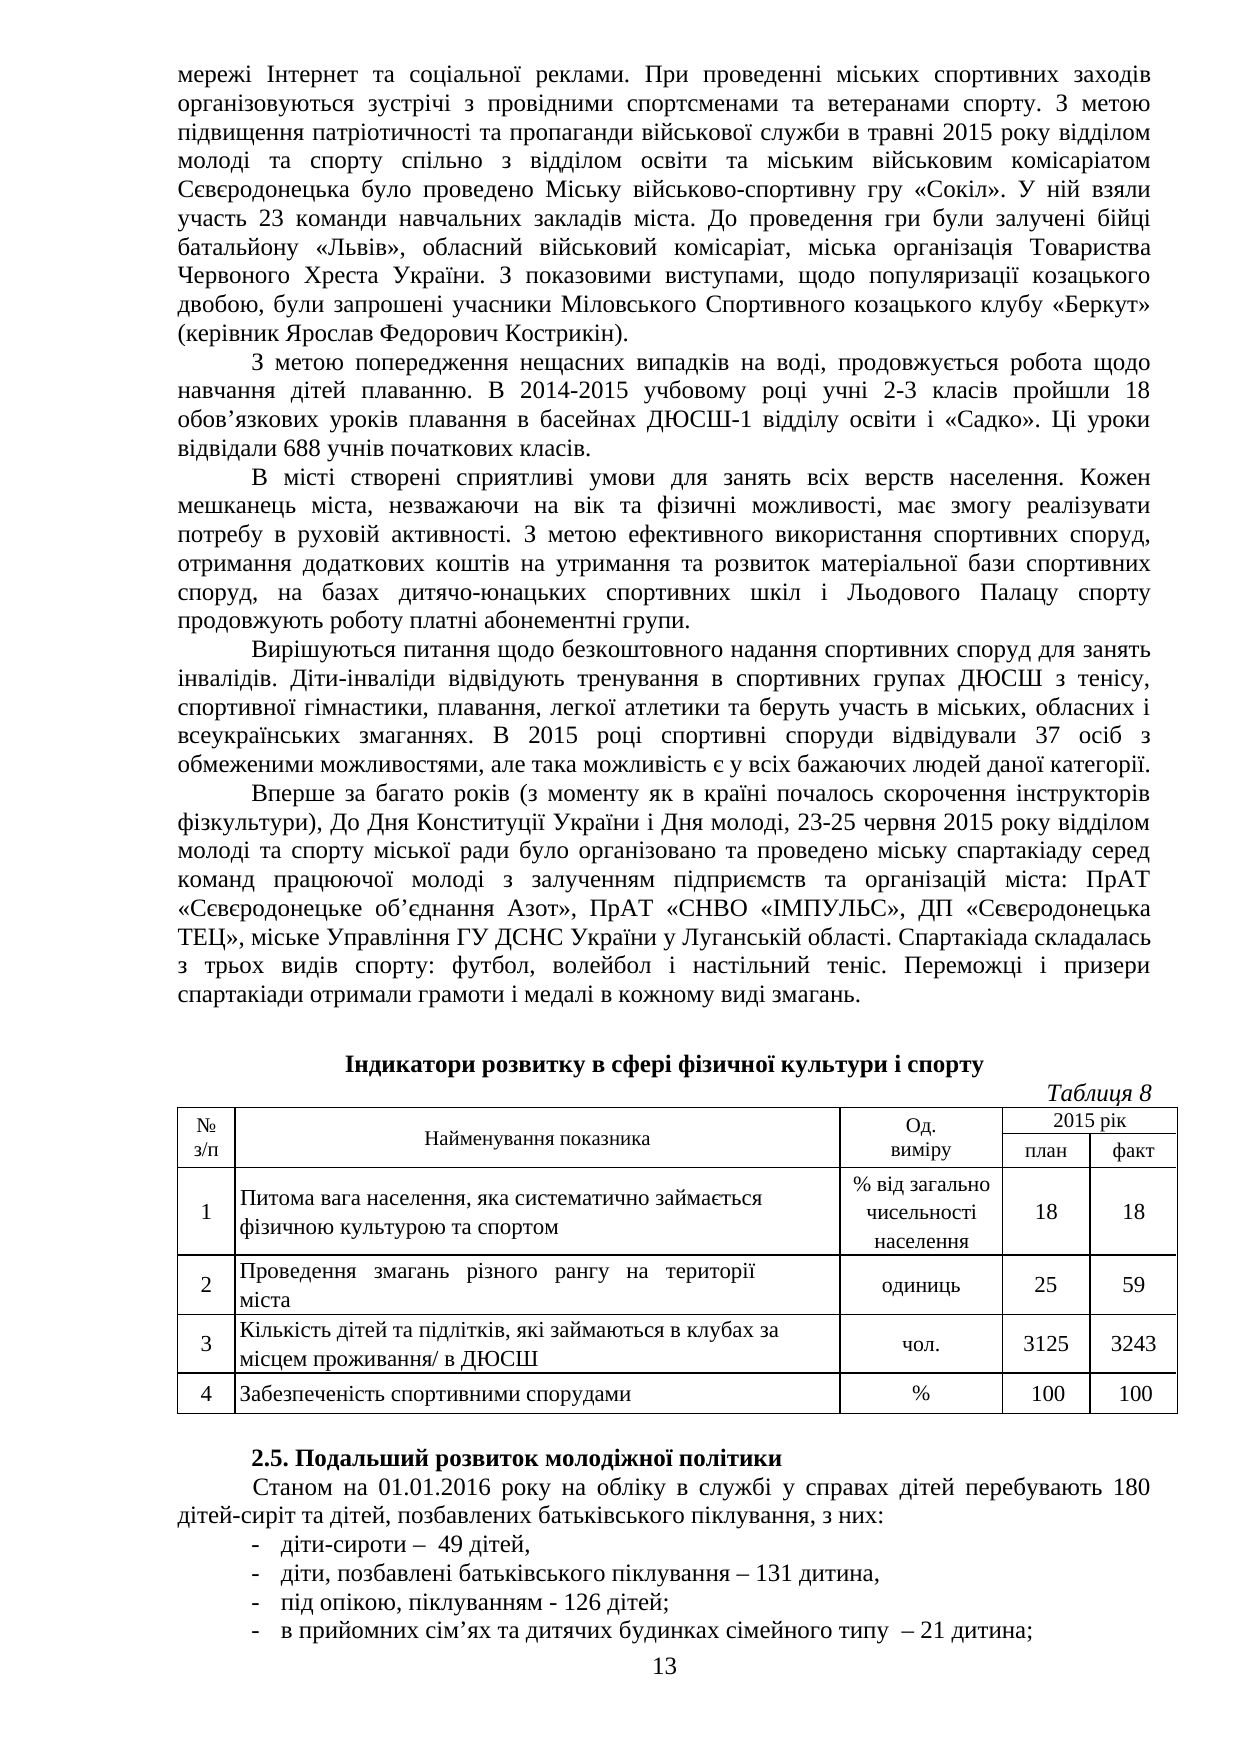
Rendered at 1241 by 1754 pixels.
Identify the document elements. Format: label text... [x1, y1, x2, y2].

table_cell 3125 [1003, 1315, 1089, 1372]
table_cell Проведення змагань різного рангу на території міста [236, 1256, 839, 1313]
table_cell план [1003, 1134, 1089, 1167]
table_cell 100 [1003, 1374, 1089, 1412]
table_header 2015 рік [1003, 1108, 1090, 1133]
table_header № з/п [178, 1108, 234, 1167]
text Вирішуються питання щодо безкоштовного надання спортивних споруд для занять інвалідів. Діти-інваліди відвідують тренування в спортивних групах ДЮСШ з тенісу, спортивної гімнастики, плавання, легкої атлетики та беруть участь в міських, обласних і всеукраїнських змаганнях. В 2015 році спортивні споруди відвідували 37 осіб з обмеженими можливостями, але така можливість є у всіх бажаючих людей даної категорії. [177, 634, 1152, 778]
table_cell Питома вага населення, яка систематично займається фізичною культурою та спортом [236, 1168, 839, 1254]
text 2.5. Подальший розвиток молодіжної політики [177, 1443, 1152, 1472]
table_cell 1 [178, 1168, 234, 1254]
table_cell чол. [841, 1315, 1002, 1372]
table_header Од. виміру [841, 1108, 1002, 1167]
table_cell % від загально чисельності населення [841, 1168, 1002, 1254]
list в прийомних сім’ях та дитячих будинках сімейного типу – 21 дитина; [251, 1615, 1152, 1644]
list діти, позбавлені батьківського піклування – 131 дитина, [251, 1558, 1152, 1587]
table_cell факт [1091, 1133, 1177, 1167]
table_cell Забезпеченість спортивними спорудами [236, 1374, 839, 1412]
text Станом на 01.01.2016 року на обліку в службі у справах дітей перебувають 180 дітей-сиріт та дітей, позбавлених батьківського піклування, з них: [177, 1472, 1152, 1529]
table_cell % [841, 1374, 1002, 1412]
table_cell 18 [1003, 1168, 1089, 1254]
table_cell 4 [178, 1374, 234, 1412]
table_cell 100 [1091, 1372, 1177, 1412]
table_cell Кількість дітей та підлітків, які займаються в клубах за місцем проживання/ в ДЮСШ [236, 1315, 839, 1372]
table_cell 18 [1091, 1167, 1177, 1254]
text Індикатори розвитку в сфері фізичної культури і спорту [177, 1049, 1152, 1078]
table_cell одиниць [841, 1256, 1002, 1313]
table_header Найменування показника [236, 1108, 839, 1167]
text В місті створені сприятливі умови для занять всіх верств населення. Кожен мешканець міста, незважаючи на вік та фізичні можливості, має змогу реалізувати потребу в руховій активності. З метою ефективного використання спортивних споруд, отримання додаткових коштів на утримання та розвиток матеріальної бази спортивних споруд, на базах дитячо-юнацьких спортивних шкіл і Льодового Палацу спорту продовжують роботу платні абонементні групи. [177, 462, 1152, 634]
table_cell 3243 [1091, 1314, 1177, 1372]
list діти-сироти – 49 дітей, [251, 1529, 1152, 1558]
table_cell 59 [1091, 1254, 1177, 1313]
text Таблиця 8 [177, 1078, 1152, 1107]
text З метою попередження нещасних випадків на воді, продовжується робота щодо навчання дітей плаванню. В 2014-2015 учбовому році учні 2-3 класів пройшли 18 обов’язкових уроків плавання в басейнах ДЮСШ-1 відділу освіти і «Садко». Ці уроки відвідали 688 учнів початкових класів. [177, 347, 1152, 462]
table_cell 3 [178, 1315, 234, 1372]
list під опікою, піклуванням - 126 дітей; [251, 1587, 1152, 1615]
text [177, 59, 1152, 347]
table_cell 25 [1003, 1256, 1089, 1313]
text Вперше за багато років (з моменту як в країні почалось скорочення інструкторів фізкультури), До Дня Конституції України і Дня молоді, 23-25 червня 2015 року відділом молоді та спорту міської ради було організовано та проведено міську спартакіаду серед команд працюючої молоді з залученням підприємств та організацій міста: ПрАТ «Сєвєродонецьке об’єднання Азот», ПрАТ «СНВО «ІМПУЛЬС», ДП «Сєвєродонецька ТЕЦ», міське Управління ГУ ДСНС України у Луганській області. Спартакіада складалась з трьох видів спорту: футбол, волейбол і настільний теніс. Переможці і призери спартакіади отримали грамоти і медалі в кожному виді змагань. [177, 778, 1152, 1008]
table_cell 2 [178, 1256, 234, 1313]
table_header 2015 рік [1091, 1108, 1177, 1133]
